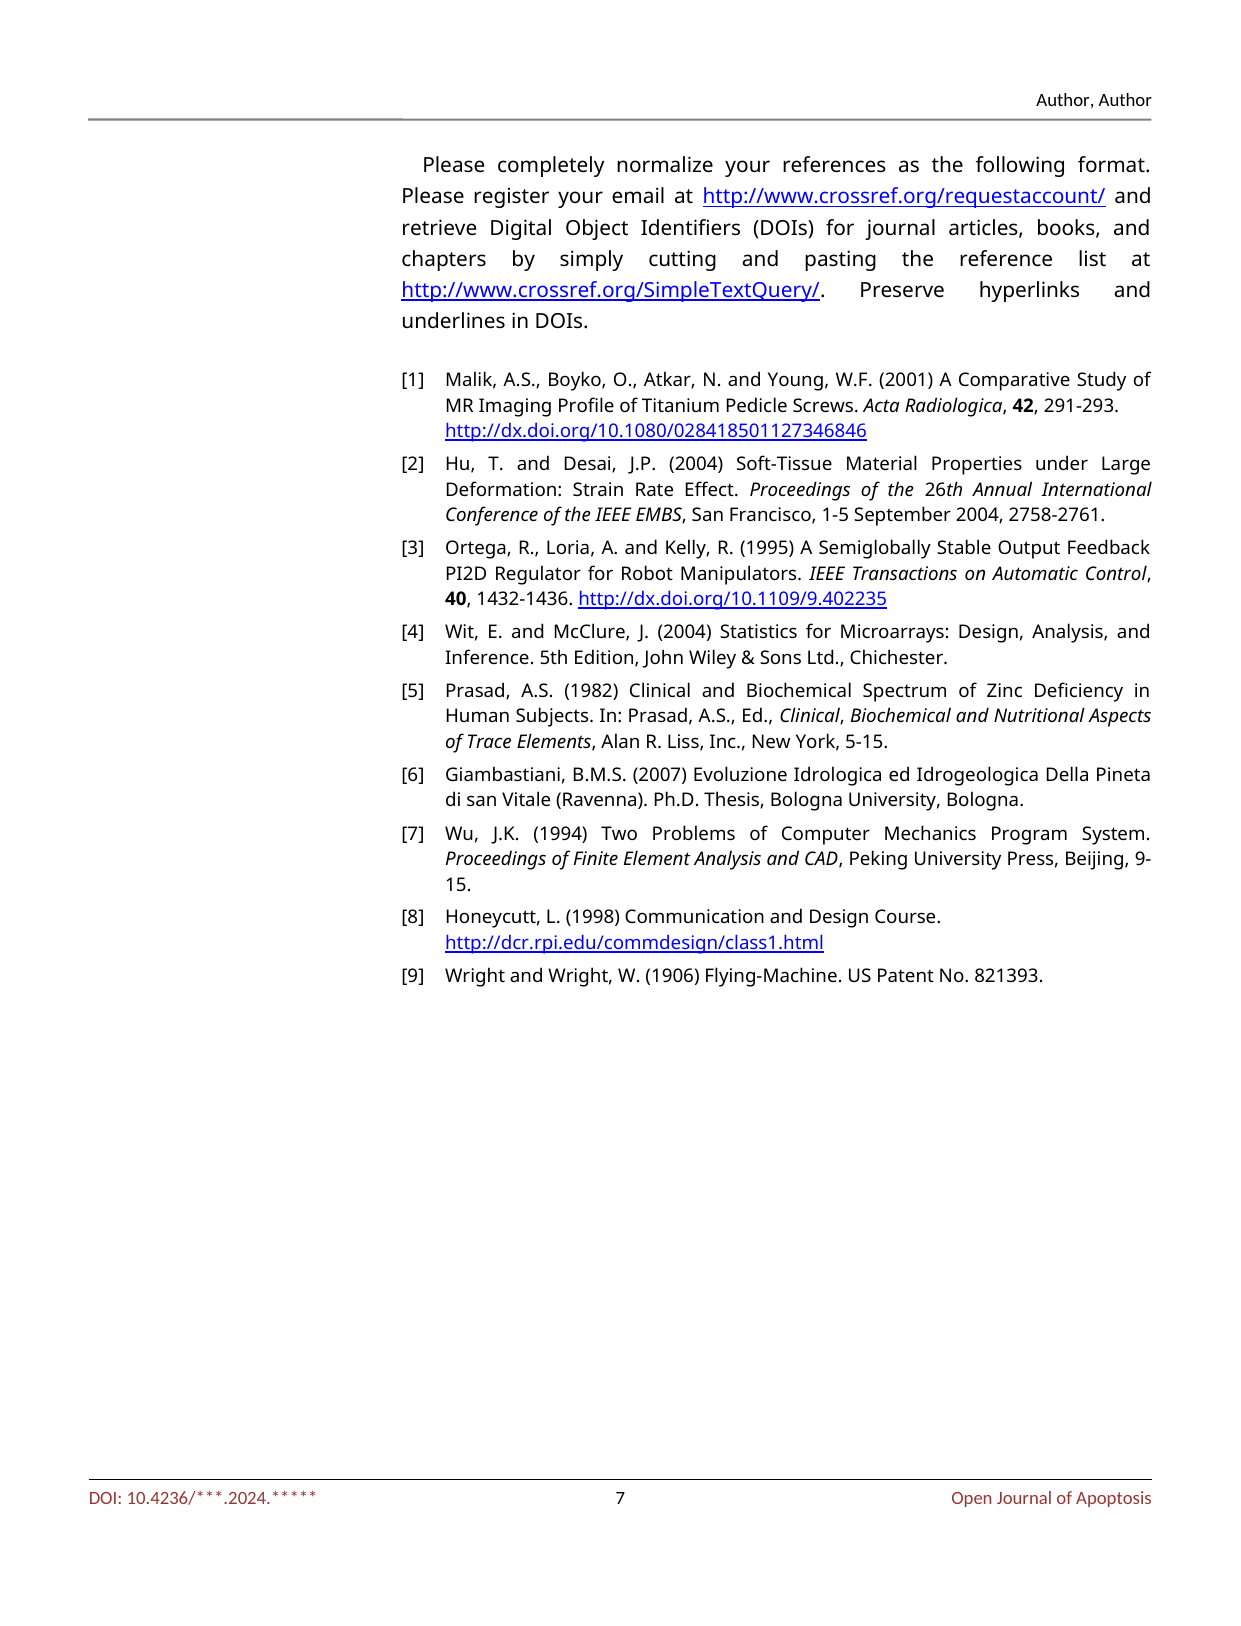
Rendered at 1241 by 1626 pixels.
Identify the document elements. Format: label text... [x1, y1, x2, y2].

list Wright and Wright, W. (1906) Flying-Machine. US Patent No. 821393. [401, 962, 1152, 988]
list Malik, A.S., Boyko, O., Atkar, N. and Young, W.F. (2001) A Comparative Study of MR Imaging Profile of Titanium Pedicle Screws. Acta Radiologica, 42, 291-293. http://dx.doi.org/10.1080/028418501127346846 [401, 366, 1152, 443]
list Hu, T. and Desai, J.P. (2004) Soft-Tissue Material Properties under Large Deformation: Strain Rate Effect. Proceedings of the 26th Annual International Conference of the IEEE EMBS, San Francisco, 1-5 September 2004, 2758-2761. [401, 451, 1152, 527]
list Wu, J.K. (1994) Two Problems of Computer Mechanics Program System. Proceedings of Finite Element Analysis and CAD, Peking University Press, Beijing, 9-15. [401, 820, 1152, 896]
list Ortega, R., Loria, A. and Kelly, R. (1995) A Semiglobally Stable Output Feedback PI2D Regulator for Robot Manipulators. IEEE Transactions on Automatic Control, 40, 1432-1436. http://dx.doi.org/10.1109/9.402235 [401, 534, 1152, 611]
list Prasad, A.S. (1982) Clinical and Biochemical Spectrum of Zinc Deficiency in Human Subjects. In: Prasad, A.S., Ed., Clinical, Biochemical and Nutritional Aspects of Trace Elements, Alan R. Liss, Inc., New York, 5-15. [401, 677, 1152, 754]
text Please completely normalize your references as the following format. Please register your email at http://www.crossref.org/requestaccount/ and retrieve Digital Object Identifiers (DOIs) for journal articles, books, and chapters by simply cutting and pasting the reference list at http://www.crossref.org/SimpleTextQuery/. Preserve hyperlinks and underlines in DOIs. [401, 148, 1152, 335]
list Honeycutt, L. (1998) Communication and Design Course. http://dcr.rpi.edu/commdesign/class1.html [401, 904, 1152, 955]
list Giambastiani, B.M.S. (2007) Evoluzione Idrologica ed Idrogeologica Della Pineta di san Vitale (Ravenna). Ph.D. Thesis, Bologna University, Bologna. [401, 761, 1152, 812]
list Wit, E. and McClure, J. (2004) Statistics for Microarrays: Design, Analysis, and Inference. 5th Edition, John Wiley & Sons Ltd., Chichester. [401, 619, 1152, 670]
